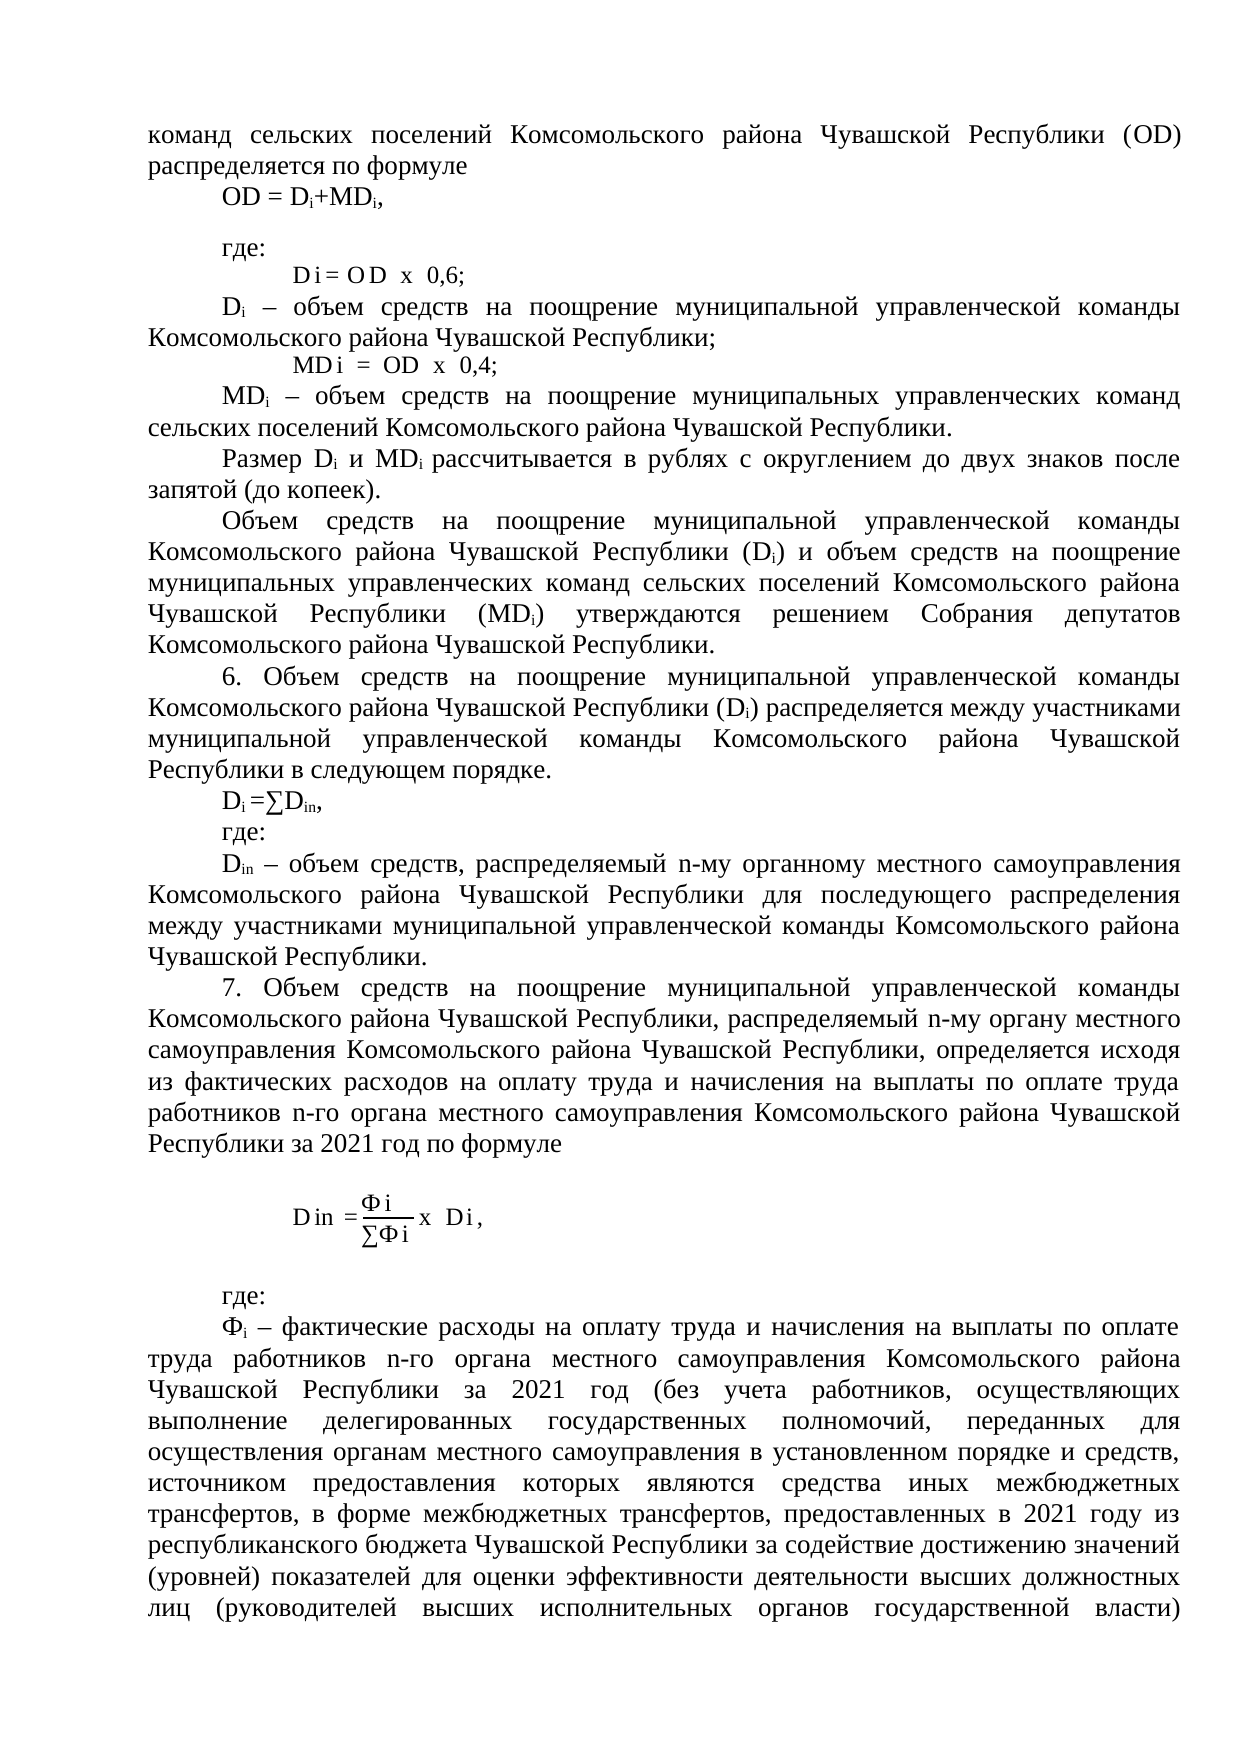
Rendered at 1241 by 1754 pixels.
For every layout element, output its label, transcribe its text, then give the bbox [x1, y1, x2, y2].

text Di – объем средств на поощрение муниципальной управленческой команды Комсомольского района Чувашской Республики; [148, 289, 1181, 352]
text где: [148, 1279, 1181, 1311]
text 7. Объем средств на поощрение муниципальной управленческой команды Комсомольского района Чувашской Республики, распределяемый n-му органу местного самоуправления Комсомольского района Чувашской Республики, определяется исходя из фактических расходов на оплату труда и начисления на выплаты по оплате труда работников n-го органа местного самоуправления Комсомольского района Чувашской Республики за 2021 год по формуле [148, 971, 1181, 1158]
text OD = Di+MDi, [148, 180, 1181, 212]
text MDi – объем средств на поощрение муниципальных управленческих команд сельских поселений Комсомольского района Чувашской Республики. [148, 379, 1181, 442]
text Размер Di и MDi рассчитывается в рублях с округлением до двух знаков после запятой (до копеек). [148, 442, 1181, 504]
text Объем средств на поощрение муниципальной управленческой команды Комсомольского района Чувашской Республики (Di) и объем средств на поощрение муниципальных управленческих команд сельских поселений Комсомольского района Чувашской Республики (MDi) утверждаются решением Собрания депутатов Комсомольского района Чувашской Республики. [148, 504, 1181, 660]
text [148, 118, 1181, 180]
text Din – объем средств, распределяемый n-му органному местного самоуправления Комсомольского района Чувашской Республики для последующего распределения между участниками муниципальной управленческой команды Комсомольского района Чувашской Республики. [148, 847, 1181, 971]
text 6. Объем средств на поощрение муниципальной управленческой команды Комсомольского района Чувашской Республики (Di) распределяется между участниками муниципальной управленческой команды Комсомольского района Чувашской Республики в следующем порядке. [148, 660, 1181, 784]
text Di =∑Din, [148, 784, 1181, 816]
text где: [148, 231, 1181, 262]
text где: [148, 816, 1181, 847]
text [148, 1311, 1181, 1622]
